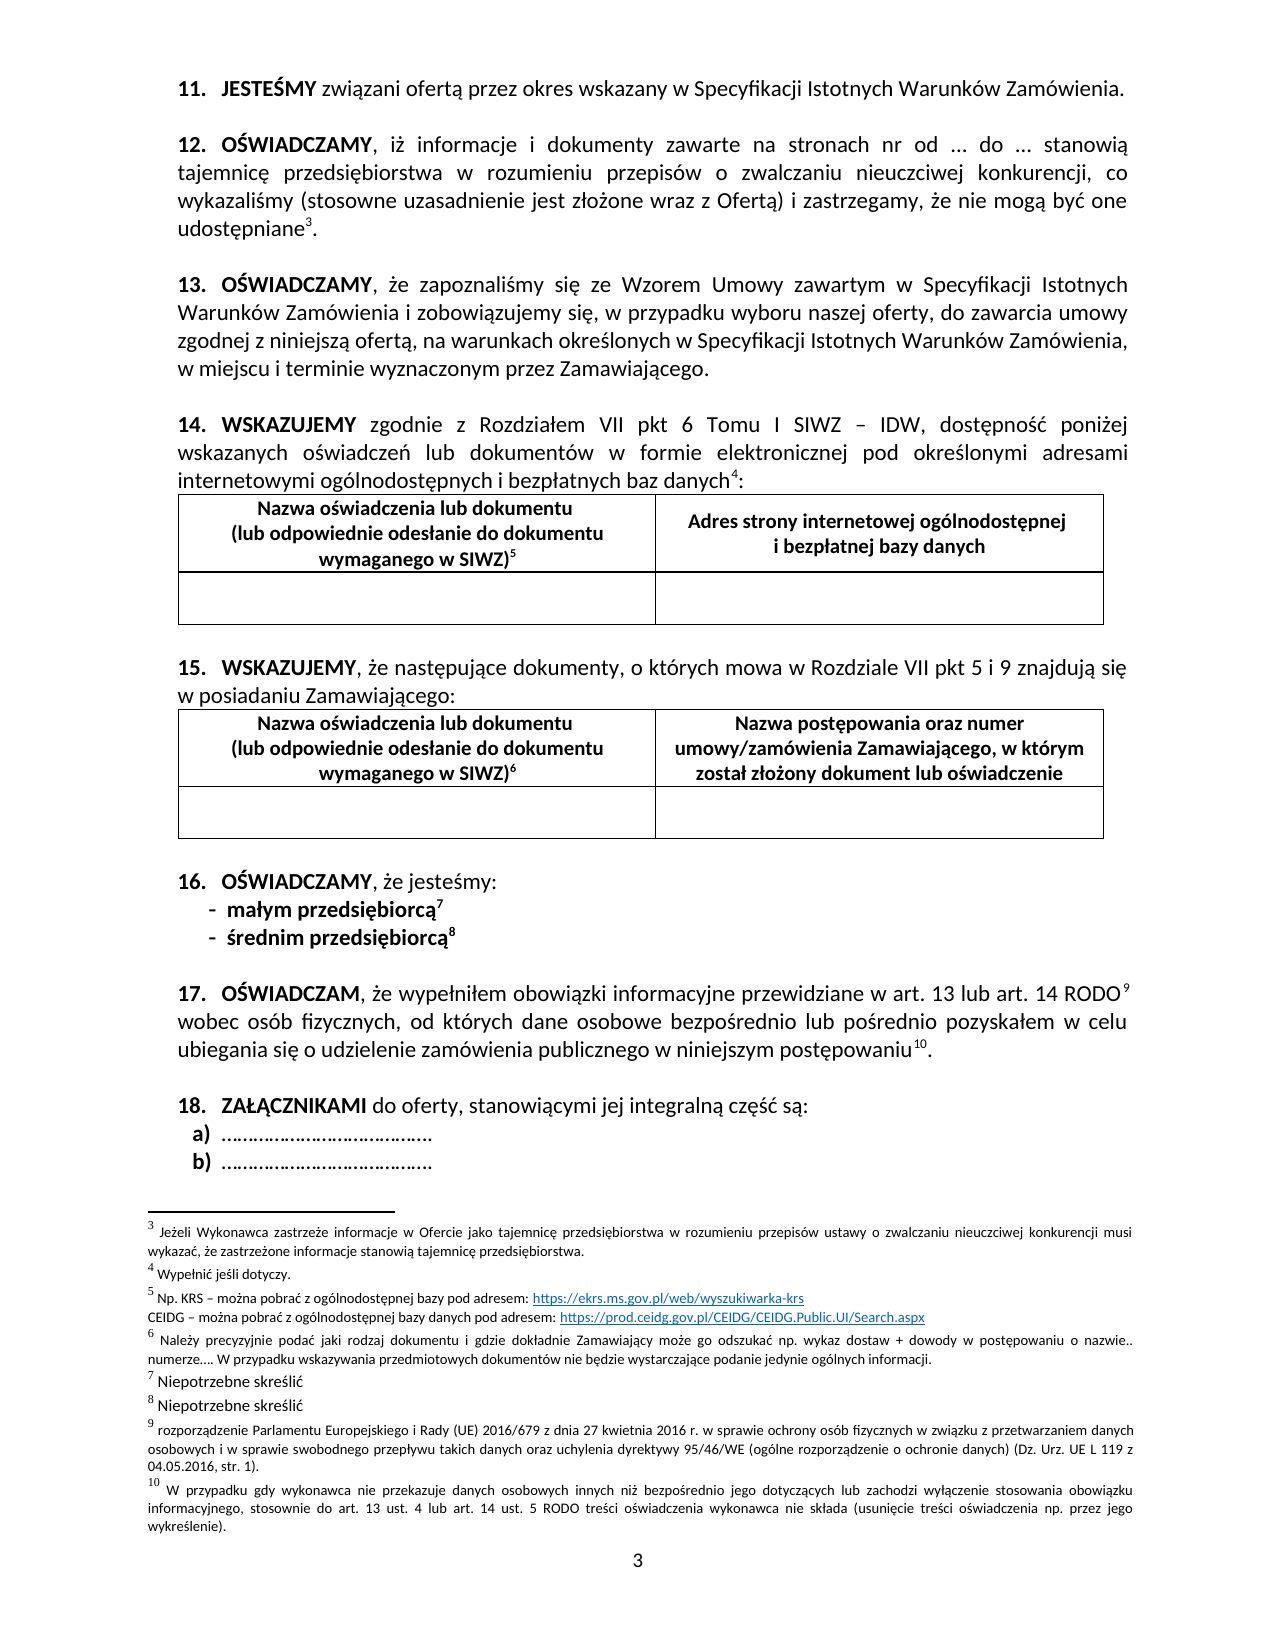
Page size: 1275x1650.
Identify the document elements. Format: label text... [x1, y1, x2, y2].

table_cell [656, 787, 1103, 838]
table_header Nazwa postępowania oraz numer umowy/zamówienia Zamawiającego, w którym został złożony dokument lub oświadczenie [656, 710, 1103, 786]
table_cell [179, 787, 655, 838]
list OŚWIADCZAM, że wypełniłem obowiązki informacyjne przewidziane w art. 13 lub art. 14 RODO wobec osób fizycznych, od których dane osobowe bezpośrednio lub pośrednio pozyskałem w celu ubiegania się o udzielenie zamówienia publicznego w niniejszym postępowaniu. [177, 979, 1129, 1063]
list OŚWIADCZAMY, iż informacje i dokumenty zawarte na stronach nr od … do … stanowią tajemnicę przedsiębiorstwa w rozumieniu przepisów o zwalczaniu nieuczciwej konkurencji, co wykazaliśmy (stosowne uzasadnienie jest złożone wraz z Ofertą) i zastrzegamy, że nie mogą być one udostępniane. [177, 130, 1129, 242]
list OŚWIADCZAMY, że jesteśmy: [177, 867, 1129, 895]
list średnim przedsiębiorcą [208, 923, 1129, 951]
list OŚWIADCZAMY, że zapoznaliśmy się ze Wzorem Umowy zawartym w Specyfikacji Istotnych Warunków Zamówienia i zobowiązujemy się, w przypadku wyboru naszej oferty, do zawarcia umowy zgodnej z niniejszą ofertą, na warunkach określonych w Specyfikacji Istotnych Warunków Zamówienia, w miejscu i terminie wyznaczonym przez Zamawiającego. [177, 270, 1129, 382]
table_cell [179, 573, 655, 624]
list …………………………………. [192, 1119, 1134, 1147]
list ZAŁĄCZNIKAMI do oferty, stanowiącymi jej integralną część są: [177, 1091, 1129, 1119]
list WSKAZUJEMY, że następujące dokumenty, o których mowa w Rozdziale VII pkt 5 i 9 znajdują się w posiadaniu Zamawiającego: [177, 653, 1129, 709]
table_header Adres strony internetowej ogólnodostępnej i bezpłatnej bazy danych [656, 495, 1103, 571]
table_cell [656, 573, 1103, 624]
table_header Nazwa oświadczenia lub dokumentu (lub odpowiednie odesłanie do dokumentu wymaganego w SIWZ) [179, 495, 655, 571]
list małym przedsiębiorcą [208, 895, 1129, 923]
list WSKAZUJEMY zgodnie z Rozdziałem VII pkt 6 Tomu I SIWZ – IDW, dostępność poniżej wskazanych oświadczeń lub dokumentów w formie elektronicznej pod określonymi adresami internetowymi ogólnodostępnych i bezpłatnych baz danych: [177, 410, 1129, 494]
list JESTEŚMY związani ofertą przez okres wskazany w Specyfikacji Istotnych Warunków Zamówienia. [177, 74, 1129, 102]
table_header Nazwa oświadczenia lub dokumentu (lub odpowiednie odesłanie do dokumentu wymaganego w SIWZ) [179, 710, 655, 786]
list …………………………………. [192, 1147, 1134, 1176]
